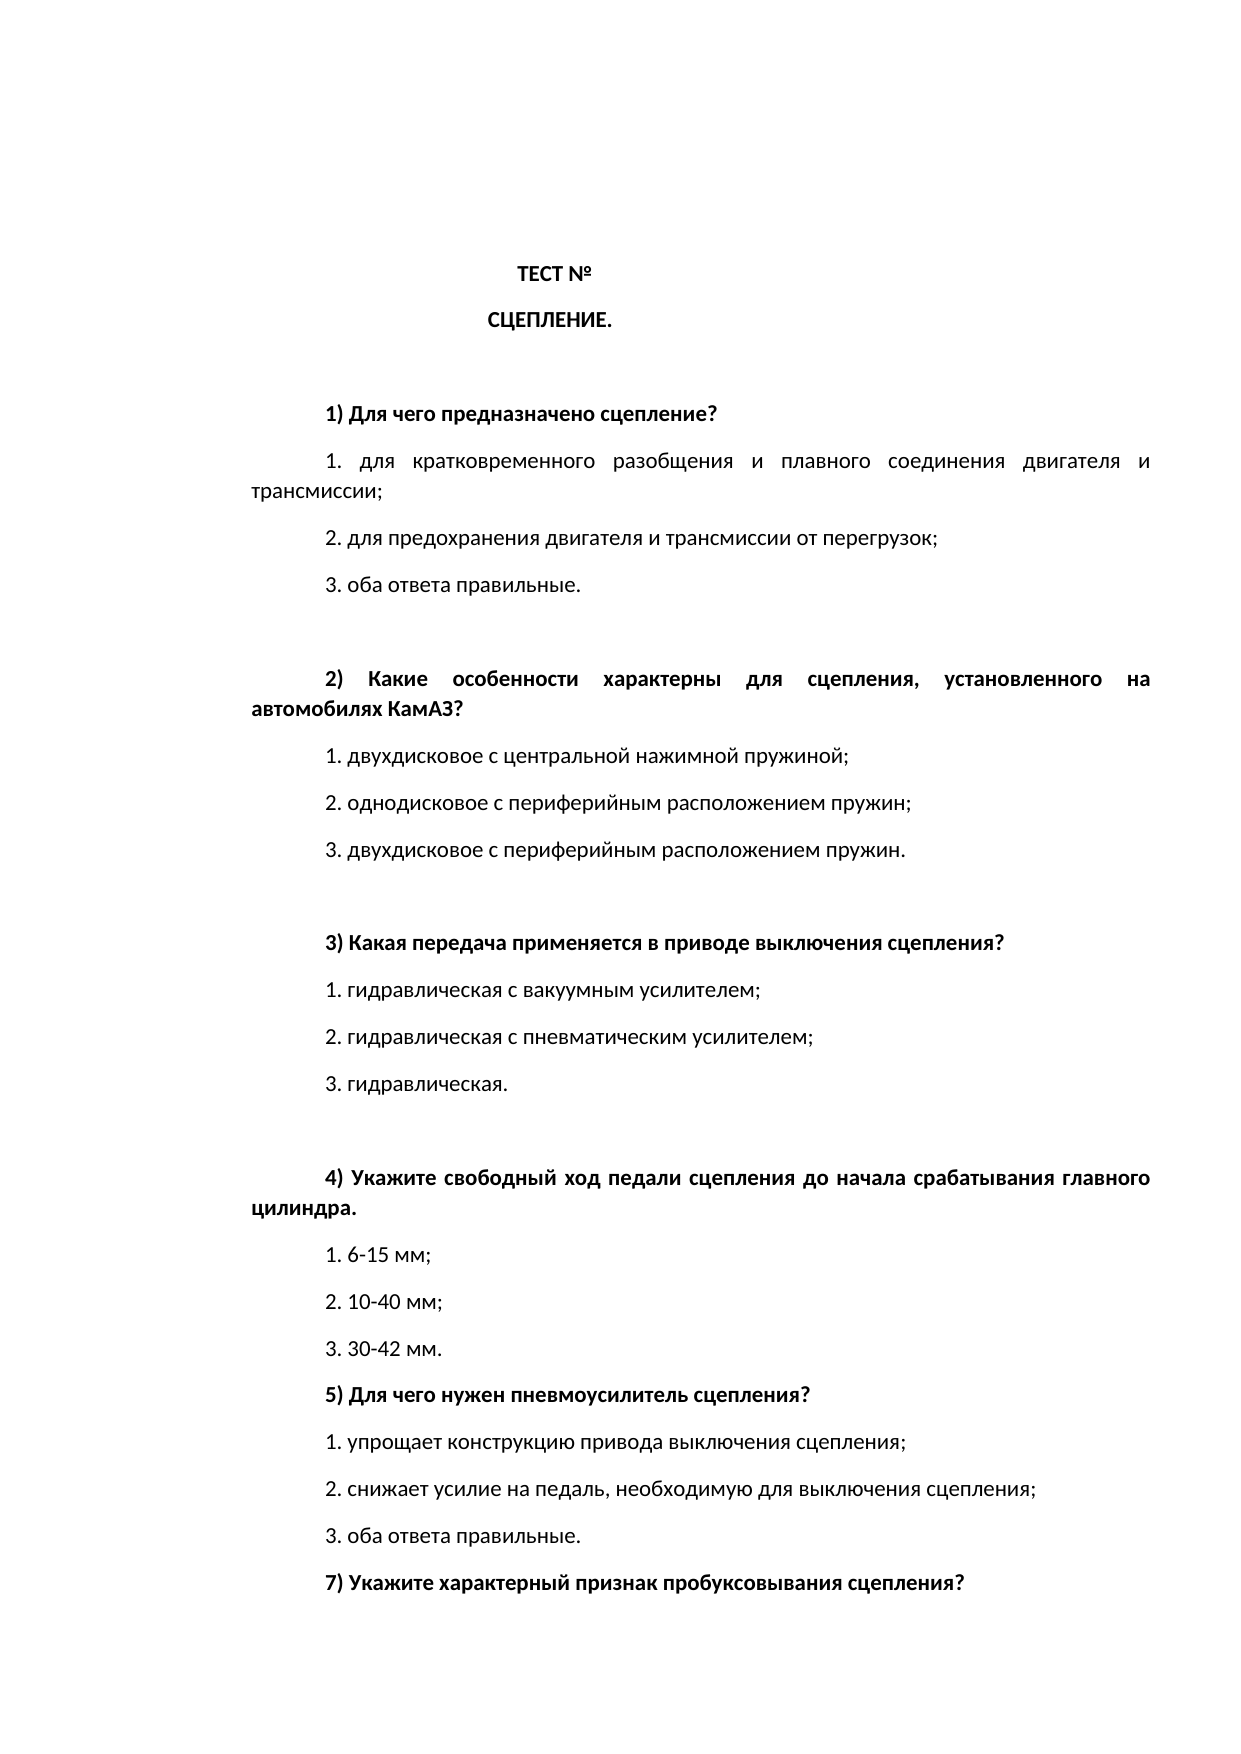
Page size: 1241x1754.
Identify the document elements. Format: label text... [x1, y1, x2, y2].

text 2. снижает усилие на педаль, необходимую для выключения сцепления; [251, 1474, 1152, 1502]
text 2) Какие особенности характерны для сцепления, установленного на автомобилях КамАЗ? [251, 664, 1152, 722]
text 1. гидравлическая с вакуумным усилителем; [251, 975, 1152, 1003]
text 5) Для чего нужен пневмоусилитель сцепления? [251, 1381, 1152, 1409]
text 7) Укажите характерный признак пробуксовывания сцепления? [251, 1568, 1152, 1596]
text 1. упрощает конструкцию привода выключения сцепления; [251, 1427, 1152, 1456]
text 2. гидравлическая с пневматическим усилителем; [251, 1022, 1152, 1050]
text 1. для кратковременного разобщения и плавного соединения двигателя и трансмиссии; [251, 446, 1152, 504]
text 2. для предохранения двигателя и трансмиссии от перегрузок; [251, 523, 1152, 551]
text 3. оба ответа правильные. [251, 570, 1152, 598]
text 3. двухдисковое с периферийным расположением пружин. [251, 835, 1152, 863]
text 1. двухдисковое с центральной нажимной пружиной; [251, 741, 1152, 769]
text 1) Для чего предназначено сцепление? [251, 399, 1152, 427]
text ТЕСТ № [177, 259, 1152, 287]
text 1. 6-; [251, 1240, 1152, 1268]
text 3. гидравлическая. [251, 1069, 1152, 1097]
text СЦЕПЛЕНИЕ. [251, 306, 1152, 334]
text 3. оба ответа правильные. [251, 1521, 1152, 1549]
text 2. однодисковое с периферийным расположением пружин; [251, 788, 1152, 816]
text 2. 10-; [251, 1287, 1152, 1315]
text 4) Укажите свободный ход педали сцепления до начала срабатывания главного цилиндра. [251, 1163, 1152, 1221]
text 3) Какая передача применяется в приводе выключения сцепления? [251, 928, 1152, 957]
text 3. 30-. [251, 1334, 1152, 1362]
